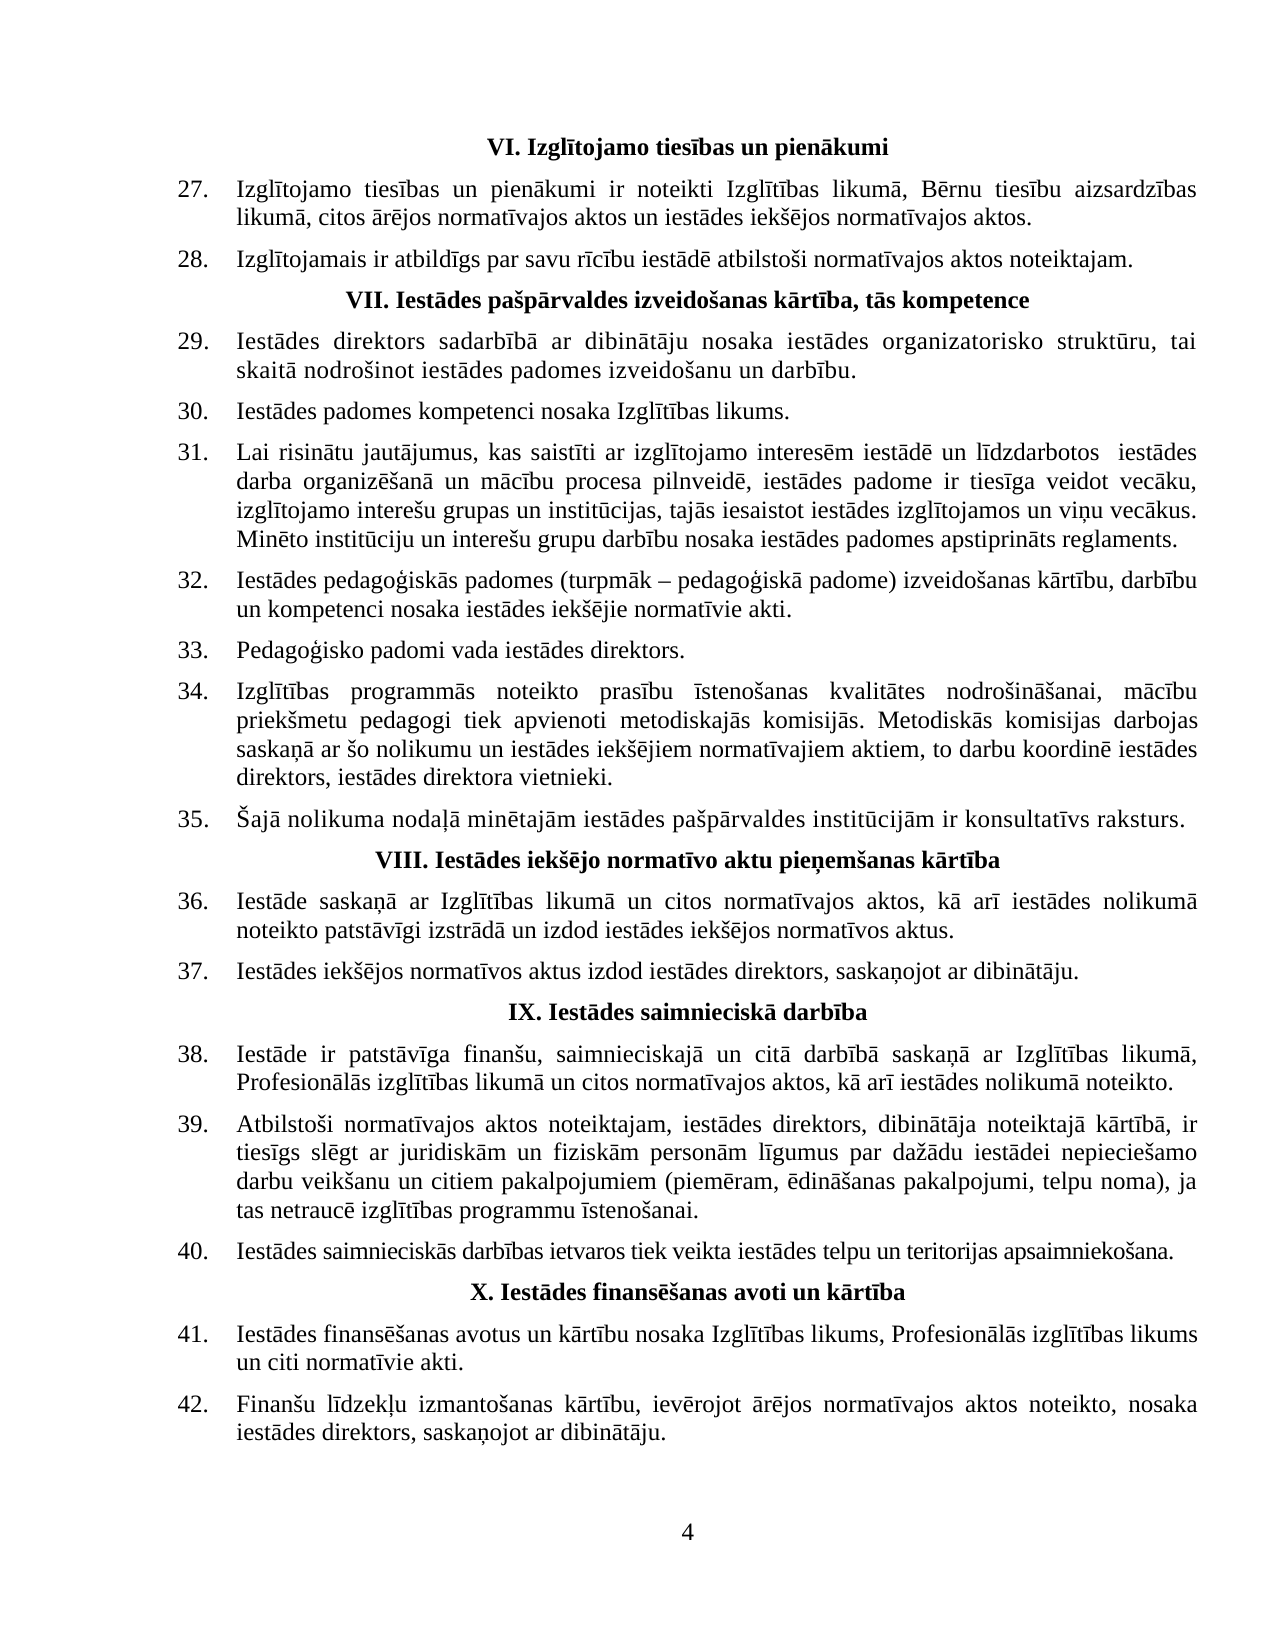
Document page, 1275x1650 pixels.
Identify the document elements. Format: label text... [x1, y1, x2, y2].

text 36. Iestāde saskaņā ar Izglītības likumā un citos normatīvajos aktos, kā arī iestādes nolikumā noteikto patstāvīgi izstrādā un izdod iestādes iekšējos normatīvos aktus. [177, 886, 1198, 944]
text 34. Izglītības programmās noteikto prasību īstenošanas kvalitātes nodrošināšanai, mācību priekšmetu pedagogi tiek apvienoti metodiskajās komisijās. Metodiskās komisijas darbojas saskaņā ar šo nolikumu un iestādes iekšējiem normatīvajiem aktiem, to darbu koordinē iestādes direktors, iestādes direktora vietnieki. [177, 676, 1198, 791]
text 35. Šajā nolikuma nodaļā minētajām iestādes pašpārvaldes institūcijām ir konsultatīvs raksturs. [177, 804, 1198, 832]
text 39. Atbilstoši normatīvajos aktos noteiktajam, iestādes direktors, dibinātāja noteiktajā kārtībā, ir tiesīgs slēgt ar juridiskām un fiziskām personām līgumus par dažādu iestādei nepieciešamo darbu veikšanu un citiem pakalpojumiem (piemēram, ēdināšanas pakalpojumi, telpu noma), ja tas netraucē izglītības programmu īstenošanai. [177, 1109, 1198, 1224]
text 38. Iestāde ir patstāvīga finanšu, saimnieciskajā un citā darbībā saskaņā ar Izglītības likumā, Profesionālās izglītības likumā un citos normatīvajos aktos, kā arī iestādes nolikumā noteikto. [177, 1039, 1198, 1096]
text 40. Iestādes saimnieciskās darbības ietvaros tiek veikta iestādes telpu un teritorijas apsaimniekošana. [177, 1236, 1198, 1265]
text 29. Iestādes direktors sadarbībā ar dibinātāju nosaka iestādes organizatorisko struktūru, tai skaitā nodrošinot iestādes padomes izveidošanu un darbību. [177, 326, 1198, 384]
text VI. Izglītojamo tiesības un pienākumi [177, 132, 1198, 161]
text 31. Lai risinātu jautājumus, kas saistīti ar izglītojamo interesēm iestādē un līdzdarbotos iestādes darba organizēšanā un mācību procesa pilnveidē, iestādes padome ir tiesīga veidot vecāku, izglītojamo interešu grupas un institūcijas, tajās iesaistot iestādes izglītojamos un viņu vecākus. Minēto institūciju un interešu grupu darbību nosaka iestādes padomes apstiprināts reglaments. [177, 437, 1198, 552]
text 27. Izglītojamo tiesības un pienākumi ir noteikti Izglītības likumā, Bērnu tiesību aizsardzības likumā, citos ārējos normatīvajos aktos un iestādes iekšējos normatīvajos aktos. [177, 174, 1198, 231]
text 30. Iestādes padomes kompetenci nosaka Izglītības likums. [177, 396, 1198, 425]
text 28. Izglītojamais ir atbildīgs par savu rīcību iestādē atbilstoši normatīvajos aktos noteiktajam. [177, 244, 1198, 272]
text IX. Iestādes saimnieciskā darbība [177, 997, 1198, 1026]
text X. Iestādes finansēšanas avoti un kārtība [177, 1277, 1198, 1306]
text 33. Pedagoģisko padomi vada iestādes direktors. [177, 635, 1198, 664]
text 37. Iestādes iekšējos normatīvos aktus izdod iestādes direktors, saskaņojot ar dibinātāju. [177, 956, 1198, 985]
text 41. Iestādes finansēšanas avotus un kārtību nosaka Izglītības likums, Profesionālās izglītības likums un citi normatīvie akti. [177, 1319, 1198, 1376]
text VII. Iestādes pašpārvaldes izveidošanas kārtība, tās kompetence [177, 285, 1198, 314]
text 32. Iestādes pedagoģiskās padomes (turpmāk – pedagoģiskā padome) izveidošanas kārtību, darbību un kompetenci nosaka iestādes iekšējie normatīvie akti. [177, 565, 1198, 622]
text VIII. Iestādes iekšējo normatīvo aktu pieņemšanas kārtība [177, 845, 1198, 874]
text 42. Finanšu līdzekļu izmantošanas kārtību, ievērojot ārējos normatīvajos aktos noteikto, nosaka iestādes direktors, saskaņojot ar dibinātāju. [177, 1389, 1198, 1446]
